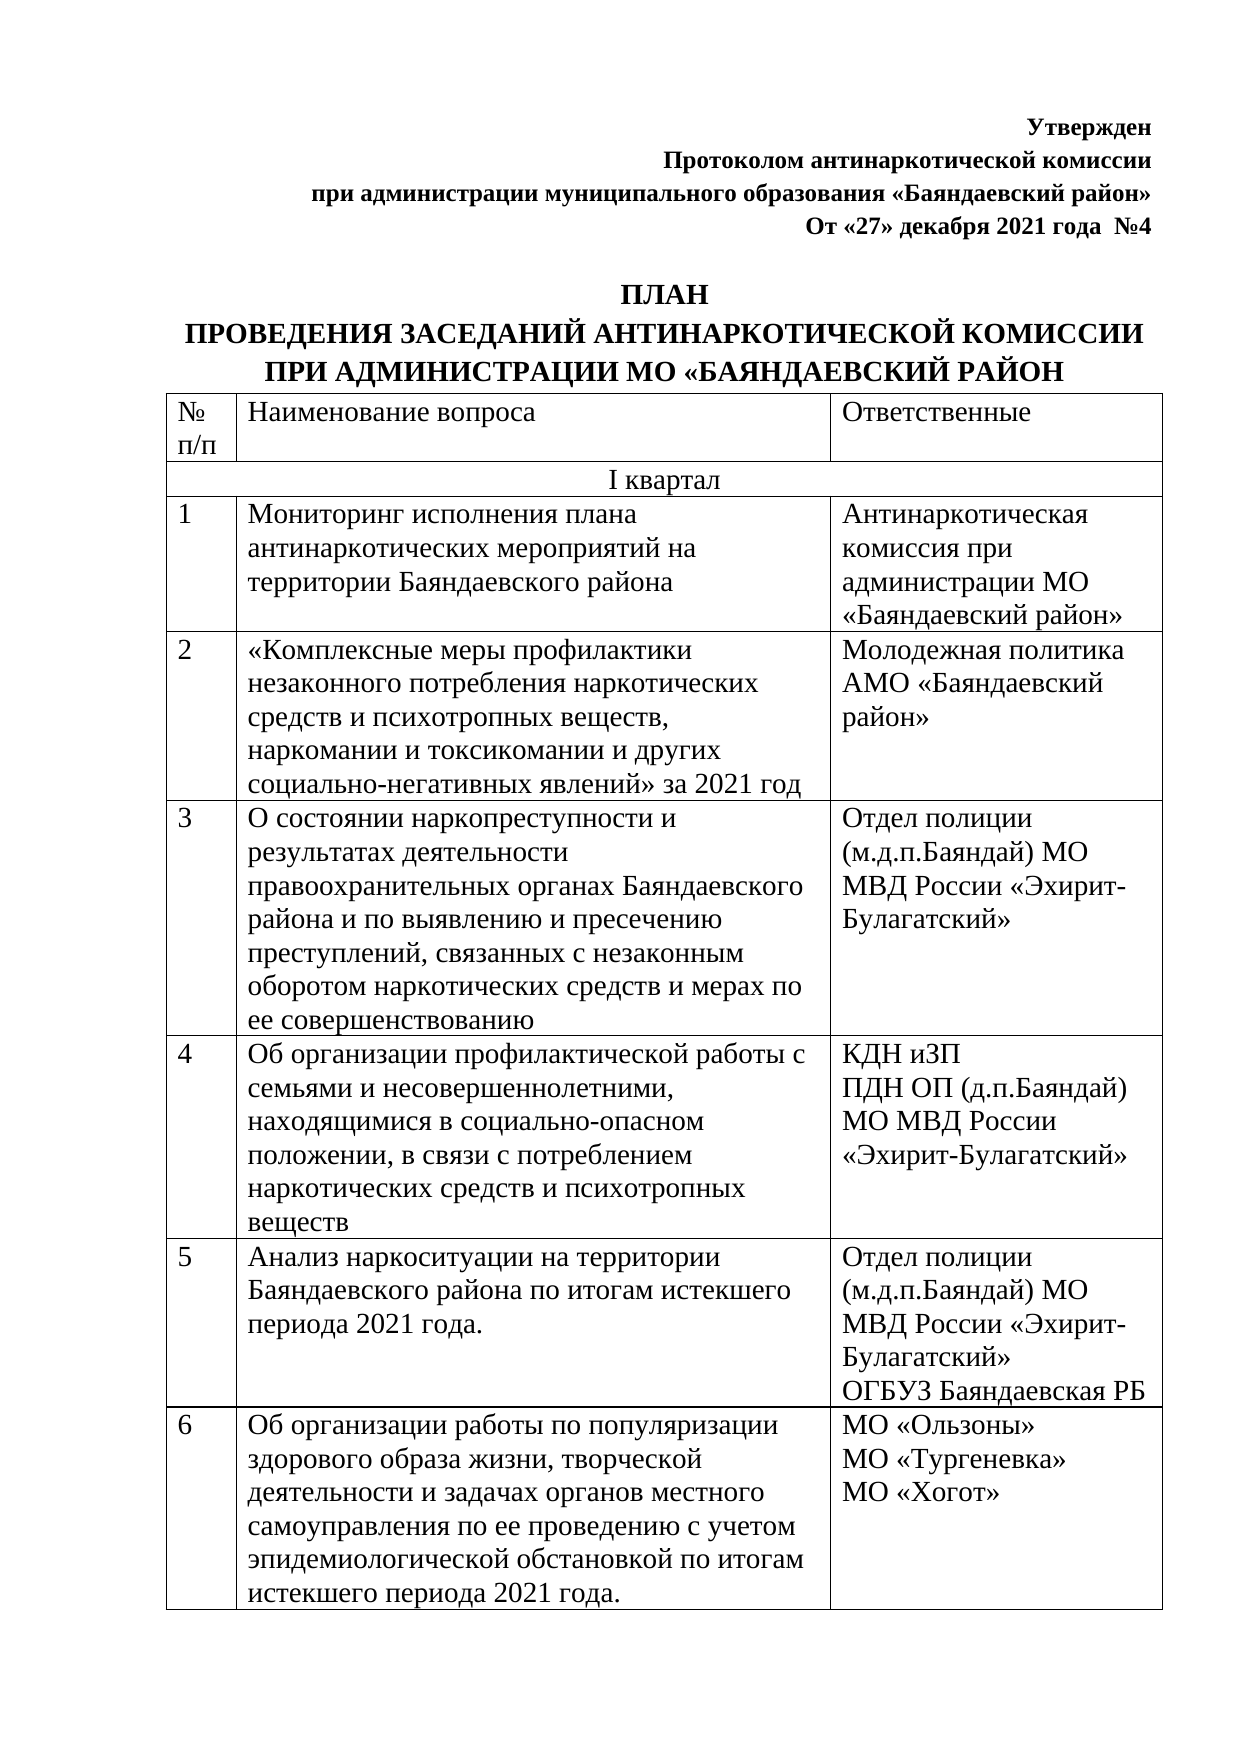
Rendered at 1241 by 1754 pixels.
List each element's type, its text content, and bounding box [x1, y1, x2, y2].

table_cell Отдел полиции (м.д.п.Баяндай) МО МВД России «Эхирит-Булагатский» [831, 801, 1162, 1035]
text От «27» декабря 2021 года №4 [177, 211, 1152, 240]
text ПЛАН [177, 277, 1152, 311]
text Протоколом антинаркотической комиссии [177, 145, 1152, 174]
text Утвержден [177, 112, 1152, 141]
table_cell Об организации работы по популяризации здорового образа жизни, творческой деятельности и задачах органов местного самоуправления по ее проведению с учетом эпидемиологической обстановкой по итогам истекшего периода 2021 года. [237, 1408, 830, 1609]
text при администрации муниципального образования «Баяндаевский район» [177, 178, 1152, 207]
table_cell МО «Ользоны» МО «Тургеневка» МО «Хогот» [831, 1408, 1162, 1609]
table_header Наименование вопроса [237, 394, 830, 461]
table_header Ответственные [831, 394, 1162, 461]
table_cell Молодежная политика АМО «Баяндаевский район» [831, 632, 1162, 799]
table_cell 3 [167, 801, 236, 1035]
table_cell Мониторинг исполнения плана антинаркотических мероприятий на территории Баяндаевского района [237, 497, 830, 631]
table_cell Об организации профилактической работы с семьями и несовершеннолетними, находящимися в социально-опасном положении, в связи с потреблением наркотических средств и психотропных веществ [237, 1036, 830, 1238]
text ПРОВЕДЕНИЯ ЗАСЕДАНИЙ АНТИНАРКОТИЧЕСКОЙ КОМИССИИ ПРИ АДМИНИСТРАЦИИ МО «БАЯНДАЕВСКИЙ РАЙОН [177, 316, 1152, 388]
table_cell Отдел полиции (м.д.п.Баяндай) МО МВД России «Эхирит-Булагатский» ОГБУЗ Баяндаевская РБ [831, 1239, 1162, 1406]
table_header № п/п [167, 394, 236, 461]
table_cell 1 [167, 497, 236, 631]
table_cell Антинаркотическая комиссия при администрации МО «Баяндаевский район» [831, 497, 1162, 631]
table_cell 4 [167, 1036, 236, 1238]
table_cell 6 [167, 1408, 236, 1609]
table_cell «Комплексные меры профилактики незаконного потребления наркотических средств и психотропных веществ, наркомании и токсикомании и других социально-негативных явлений» за 2021 год [237, 632, 830, 799]
table_cell 5 [167, 1239, 236, 1406]
table_cell КДН иЗП ПДН ОП (д.п.Баяндай) МО МВД России «Эхирит-Булагатский» [831, 1036, 1162, 1238]
table_cell Анализ наркоситуации на территории Баяндаевского района по итогам истекшего периода 2021 года. [237, 1239, 830, 1406]
table_cell I квартал [167, 462, 1162, 496]
table_cell О состоянии наркопреступности и результатах деятельности правоохранительных органах Баяндаевского района и по выявлению и пресечению преступлений, связанных с незаконным оборотом наркотических средств и мерах по ее совершенствованию [237, 801, 830, 1035]
table_cell 2 [167, 632, 236, 799]
